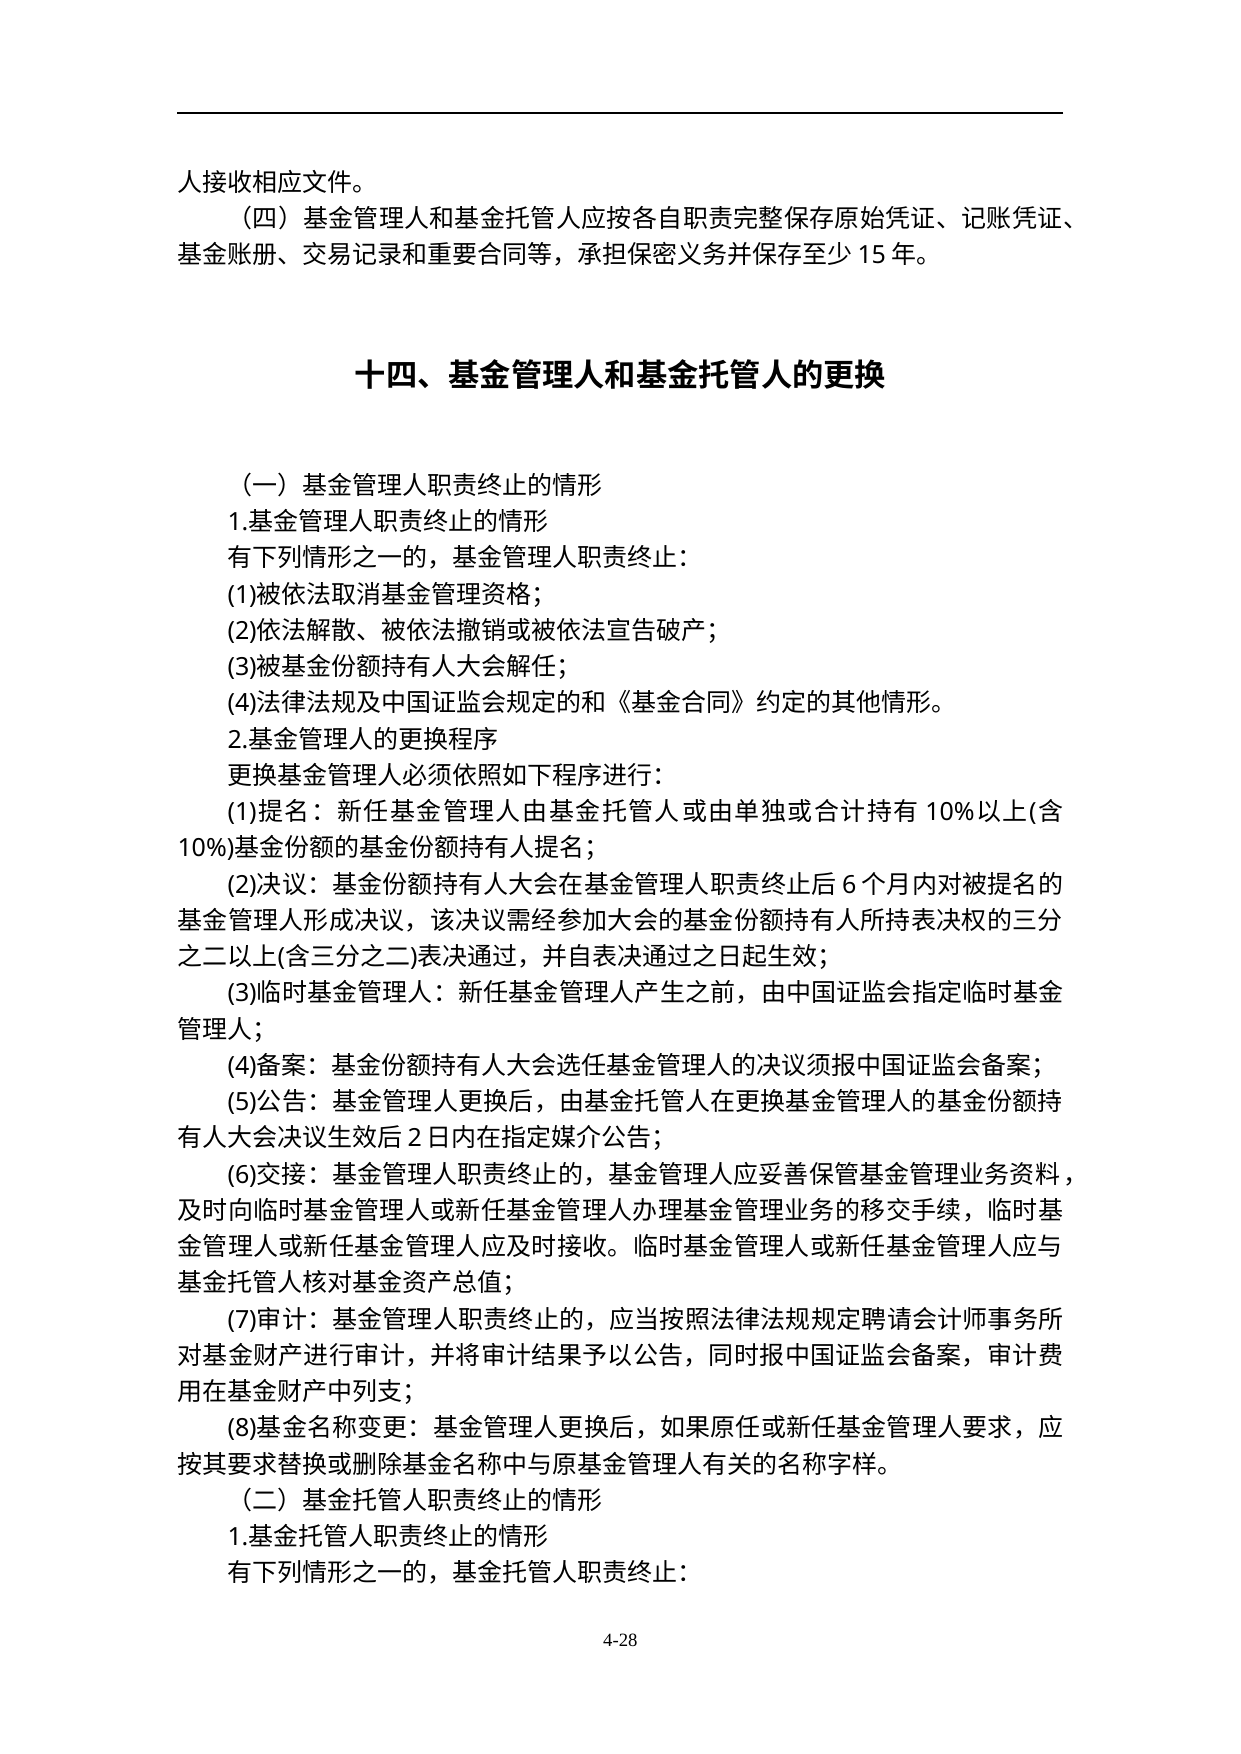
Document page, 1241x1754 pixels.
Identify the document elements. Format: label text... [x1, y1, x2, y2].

text (4)法律法规及中国证监会规定的和《基金合同》约定的其他情形。 [177, 683, 1063, 719]
text (2)决议：基金份额持有人大会在基金管理人职责终止后6个月内对被提名的基金管理人形成决议，该决议需经参加大会的基金份额持有人所持表决权的三分之二以上(含三分之二)表决通过，并自表决通过之日起生效； [177, 864, 1063, 973]
text 有下列情形之一的，基金托管人职责终止： [177, 1553, 1063, 1589]
text 更换基金管理人必须依照如下程序进行： [177, 755, 1063, 792]
text (8)基金名称变更：基金管理人更换后，如果原任或新任基金管理人要求，应按其要求替换或删除基金名称中与原基金管理人有关的名称字样。 [177, 1408, 1063, 1480]
text （二）基金托管人职责终止的情形 [177, 1480, 1063, 1517]
text 十四、基金管理人和基金托管人的更换 [177, 340, 1063, 405]
text (2)依法解散、被依法撤销或被依法宣告破产； [177, 610, 1063, 647]
text (6)交接：基金管理人职责终止的，基金管理人应妥善保管基金管理业务资料，及时向临时基金管理人或新任基金管理人办理基金管理业务的移交手续，临时基金管理人或新任基金管理人应及时接收。临时基金管理人或新任基金管理人应与基金托管人核对基金资产总值； [177, 1154, 1063, 1299]
text (7)审计：基金管理人职责终止的，应当按照法律法规规定聘请会计师事务所对基金财产进行审计，并将审计结果予以公告，同时报中国证监会备案，审计费用在基金财产中列支； [177, 1299, 1063, 1408]
text （一）基金管理人职责终止的情形 [177, 465, 1063, 502]
text (4)备案：基金份额持有人大会选任基金管理人的决议须报中国证监会备案； [177, 1045, 1063, 1082]
text 1.基金托管人职责终止的情形 [177, 1517, 1063, 1553]
text (3)被基金份额持有人大会解任； [177, 647, 1063, 683]
text (5)公告：基金管理人更换后，由基金托管人在更换基金管理人的基金份额持有人大会决议生效后2日内在指定媒介公告； [177, 1082, 1063, 1154]
text 2.基金管理人的更换程序 [177, 719, 1063, 755]
text (1)提名：新任基金管理人由基金托管人或由单独或合计持有10%以上(含10%)基金份额的基金份额持有人提名； [177, 792, 1063, 864]
text （四）基金管理人和基金托管人应按各自职责完整保存原始凭证、记账凭证、基金账册、交易记录和重要合同等，承担保密义务并保存至少15年。 [177, 198, 1063, 271]
text (3)临时基金管理人：新任基金管理人产生之前，由中国证监会指定临时基金管理人； [177, 973, 1063, 1045]
text (1)被依法取消基金管理资格； [177, 574, 1063, 610]
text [177, 162, 1063, 198]
text 1.基金管理人职责终止的情形 [177, 502, 1063, 538]
text 有下列情形之一的，基金管理人职责终止： [177, 538, 1063, 574]
